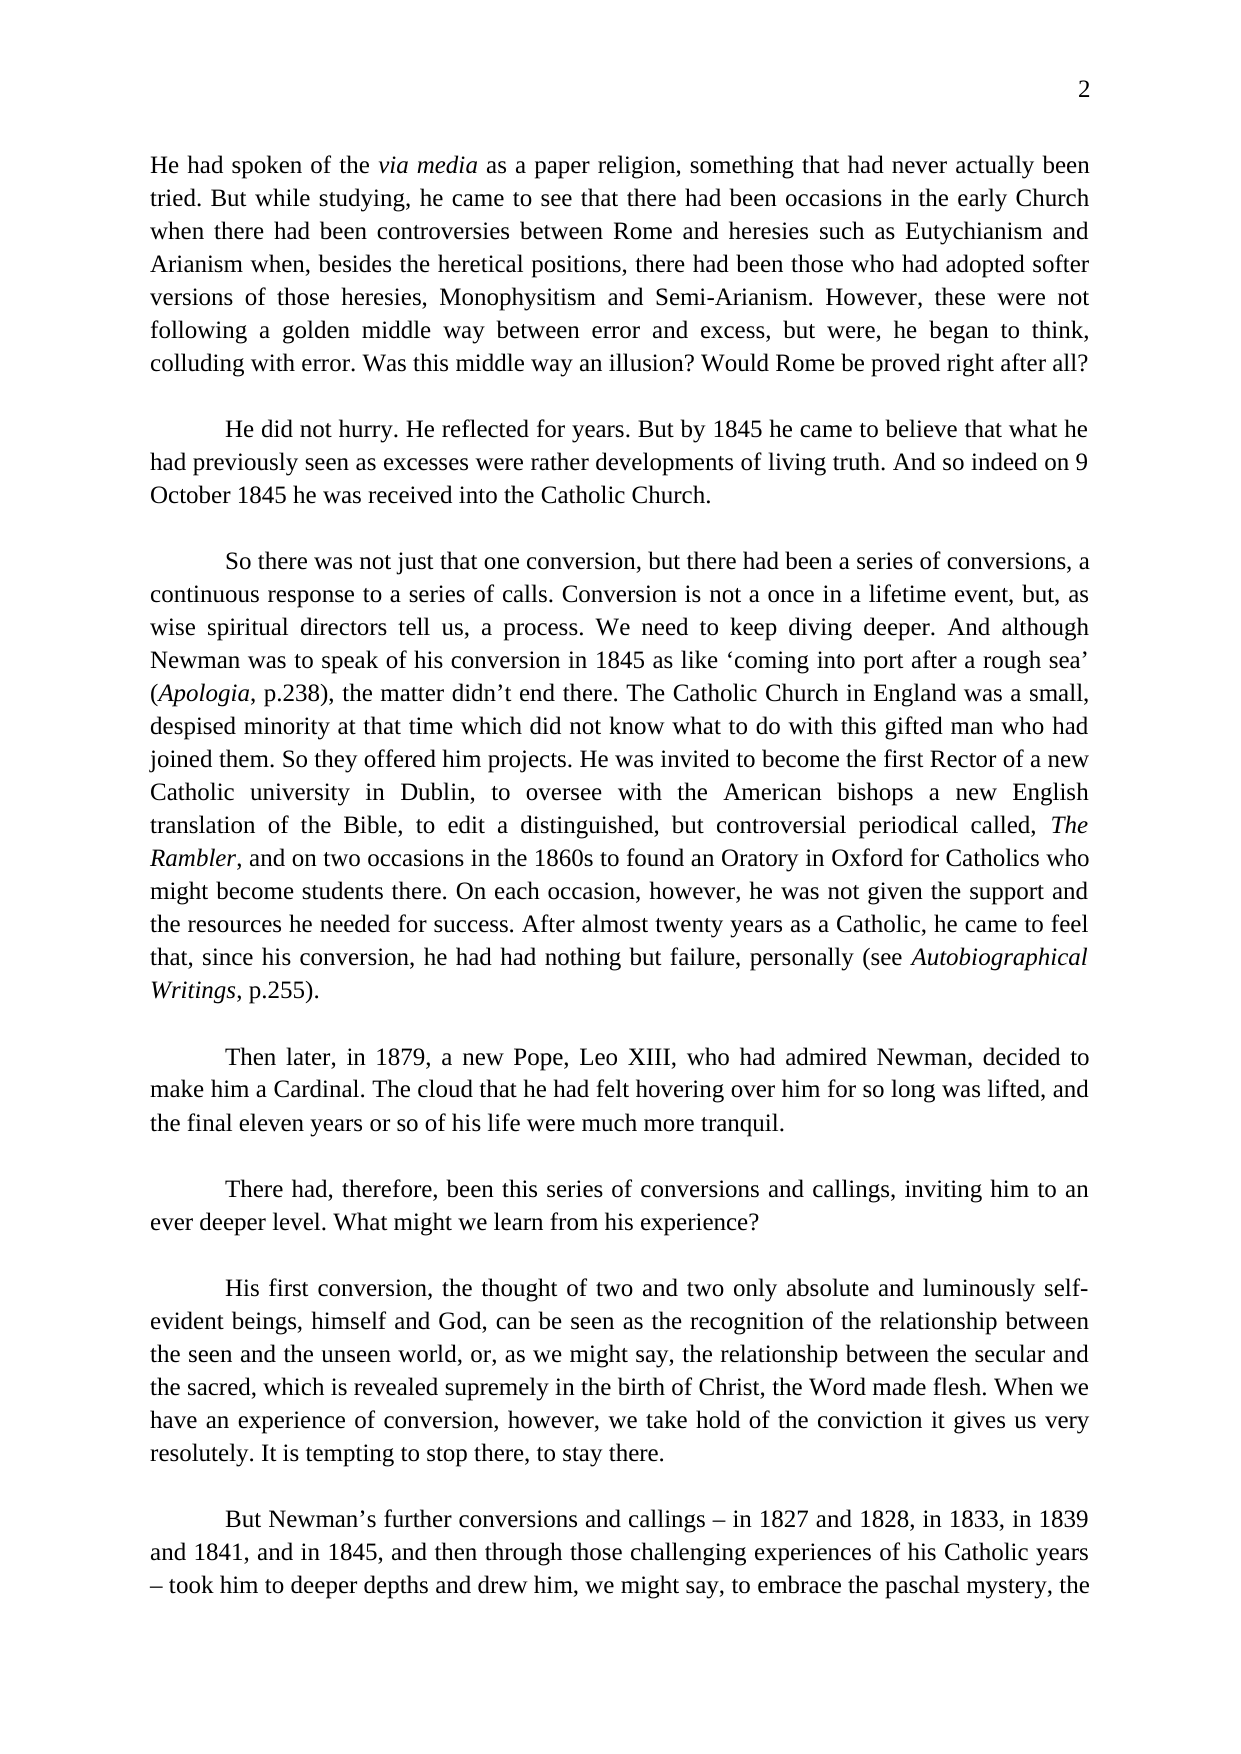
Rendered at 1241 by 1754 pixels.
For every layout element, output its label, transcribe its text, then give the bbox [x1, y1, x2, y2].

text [150, 150, 1090, 377]
text His first conversion, the thought of two and two only absolute and luminously self-evident beings, himself and God, can be seen as the recognition of the relationship between the seen and the unseen world, or, as we might say, the relationship between the secular and the sacred, which is revealed supremely in the birth of Christ, the Word made flesh. When we have an experience of conversion, however, we take hold of the conviction it gives us very resolutely. It is tempting to stop there, to stay there. [150, 1273, 1090, 1467]
text So there was not just that one conversion, but there had been a series of conversions, a continuous response to a series of calls. Conversion is not a once in a lifetime event, but, as wise spiritual directors tell us, a process. We need to keep diving deeper. And although Newman was to speak of his conversion in 1845 as like ‘coming into port after a rough sea’ (Apologia, p.238), the matter didn’t end there. The Catholic Church in England was a small, despised minority at that time which did not know what to do with this gifted man who had joined them. So they offered him projects. He was invited to become the first Rector of a new Catholic university in Dublin, to oversee with the American bishops a new English translation of the Bible, to edit a distinguished, but controversial periodical called, The Rambler, and on two occasions in the 1860s to found an Oratory in Oxford for Catholics who might become students there. On each occasion, however, he was not given the support and the resources he needed for success. After almost twenty years as a Catholic, he came to feel that, since his conversion, he had had nothing but failure, personally (see Autobiographical Writings, p.255). [150, 546, 1090, 1004]
text There had, therefore, been this series of conversions and callings, inviting him to an ever deeper level. What might we learn from his experience? [150, 1174, 1090, 1235]
text Then later, in 1879, a new Pope, Leo XIII, who had admired Newman, decided to make him a Cardinal. The cloud that he had felt hovering over him for so long was lifted, and the final eleven years or so of his life were much more tranquil. [150, 1042, 1090, 1136]
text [150, 1504, 1090, 1599]
text He did not hurry. He reflected for years. But by 1845 he came to believe that what he had previously seen as excesses were rather developments of living truth. And so indeed on 9 October 1845 he was received into the Catholic Church. [150, 414, 1090, 509]
